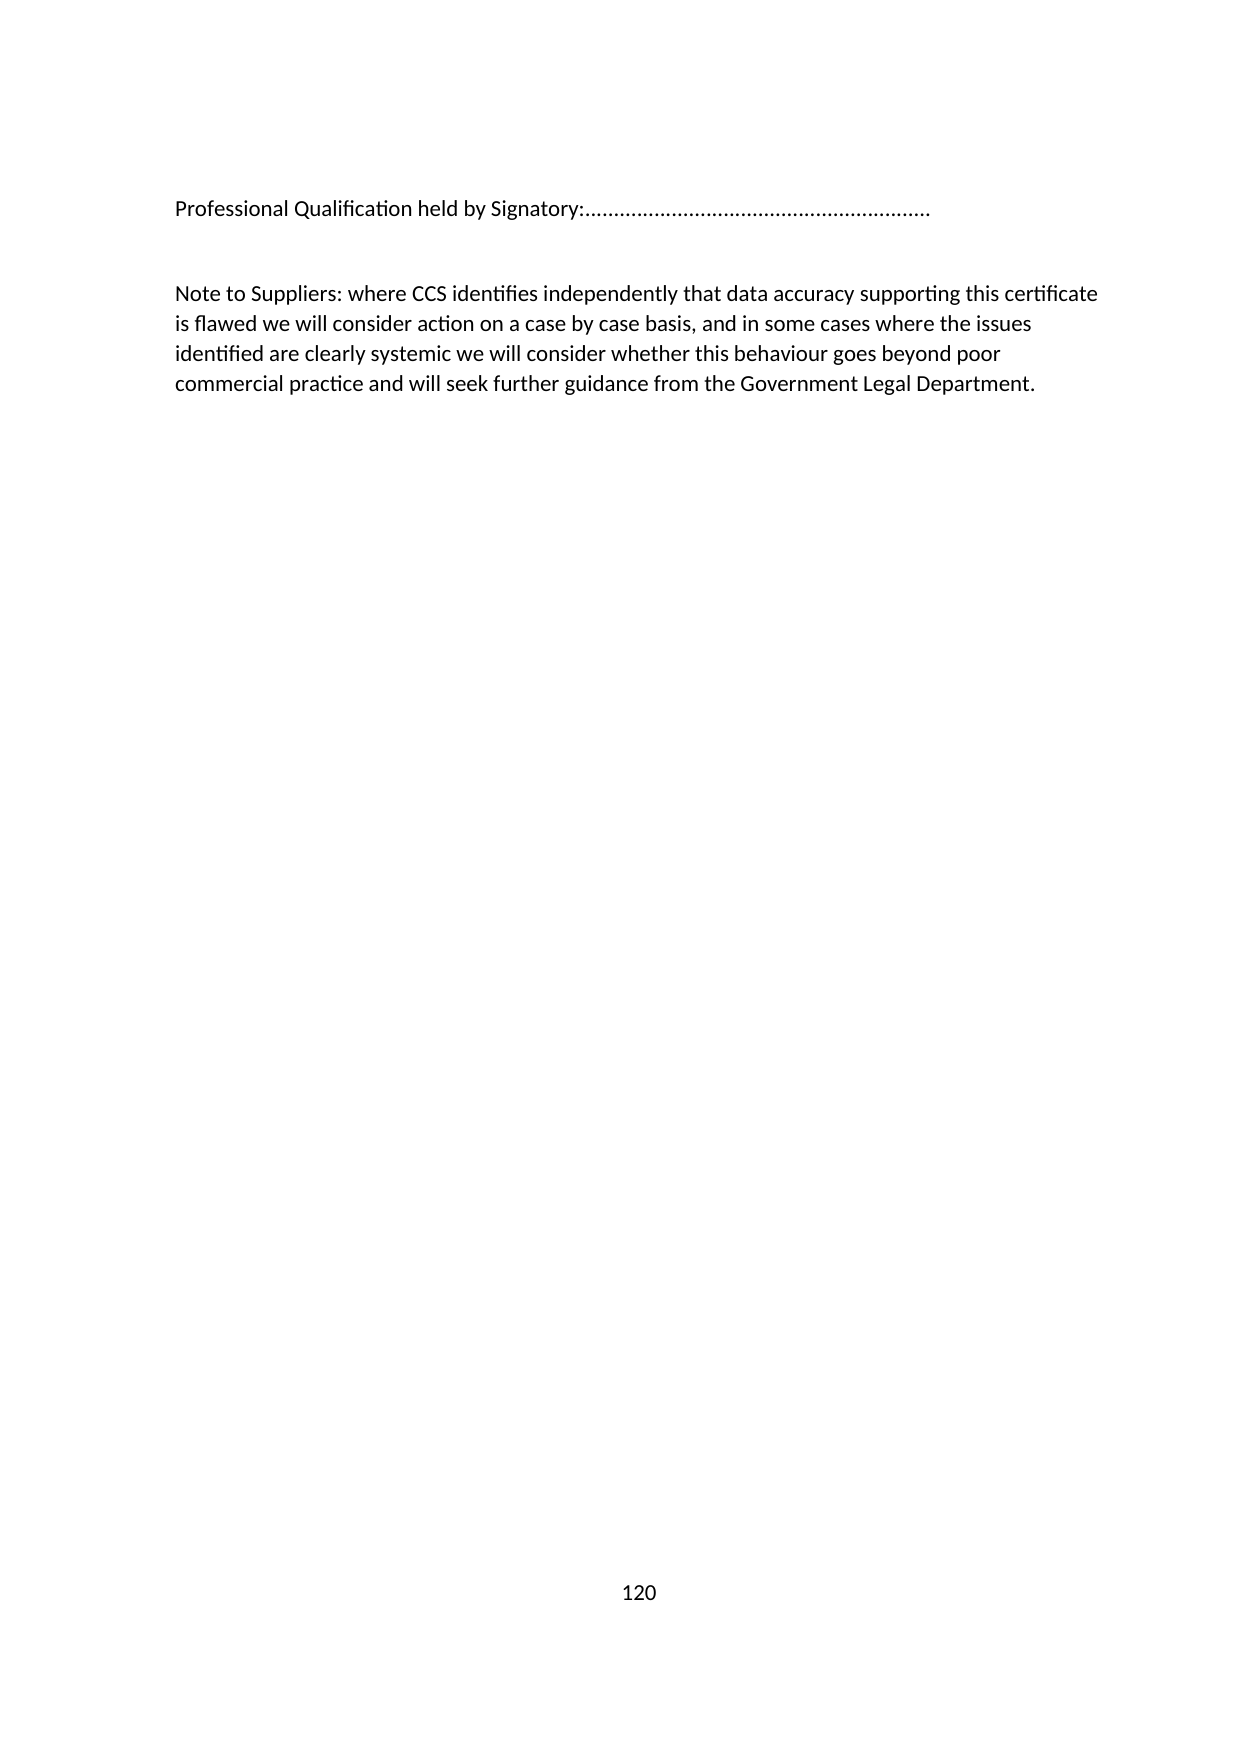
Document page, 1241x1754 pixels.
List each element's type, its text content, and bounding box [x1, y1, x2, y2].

text Professional Qualification held by Signatory:............................................................ [175, 194, 1103, 222]
text Note to Suppliers: where CCS identifies independently that data accuracy supporting this certificate is flawed we will consider action on a case by case basis, and in some cases where the issues identified are clearly systemic we will consider whether this behaviour goes beyond poor commercial practice and will seek further guidance from the Government Legal Department. [175, 279, 1103, 397]
